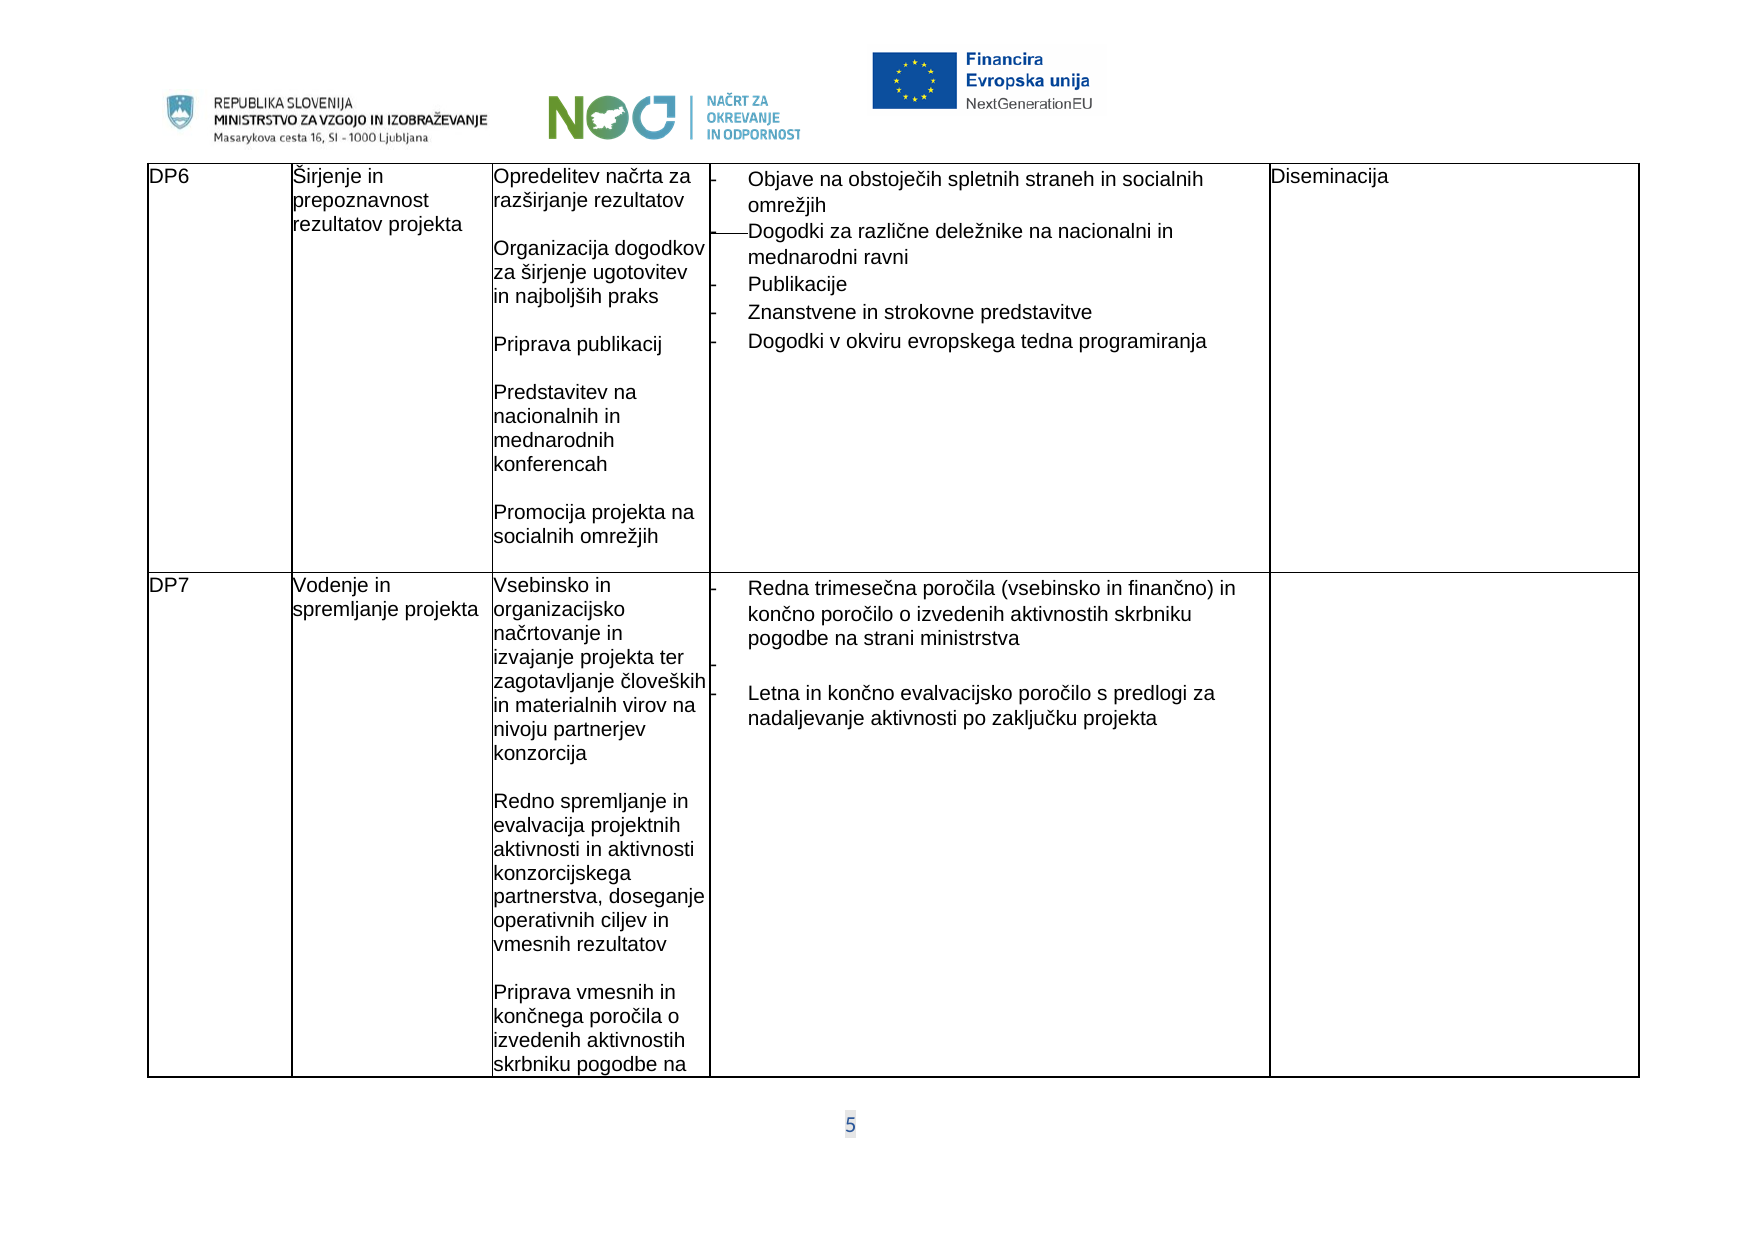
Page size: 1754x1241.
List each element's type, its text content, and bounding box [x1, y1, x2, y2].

table_cell Objave na obstoječih spletnih straneh in socialnih omrežjih Dogodki za različne deležnike na nacionalni in mednarodni ravni Publikacije Znanstvene in strokovne predstavitve Dogodki v okviru evropskega tedna programiranja [711, 164, 1269, 571]
table_cell Opredelitev načrta za razširjanje rezultatov Organizacija dogodkov za širjenje ugotovitev in najboljših praks Priprava publikacij Predstavitev na nacionalnih in mednarodnih konferencah Promocija projekta na socialnih omrežjih [493, 164, 709, 571]
picture [147, 73, 503, 163]
table_cell Širjenje in prepoznavnost rezultatov projekta [293, 164, 492, 571]
table_cell [1271, 573, 1638, 1076]
picture [866, 44, 1108, 116]
table_cell DP6 [149, 164, 291, 571]
picture [548, 91, 800, 141]
table_cell DP7 [149, 573, 291, 1076]
table_cell Diseminacija [1271, 164, 1638, 571]
table_cell Vodenje in spremljanje projekta [293, 573, 492, 1076]
